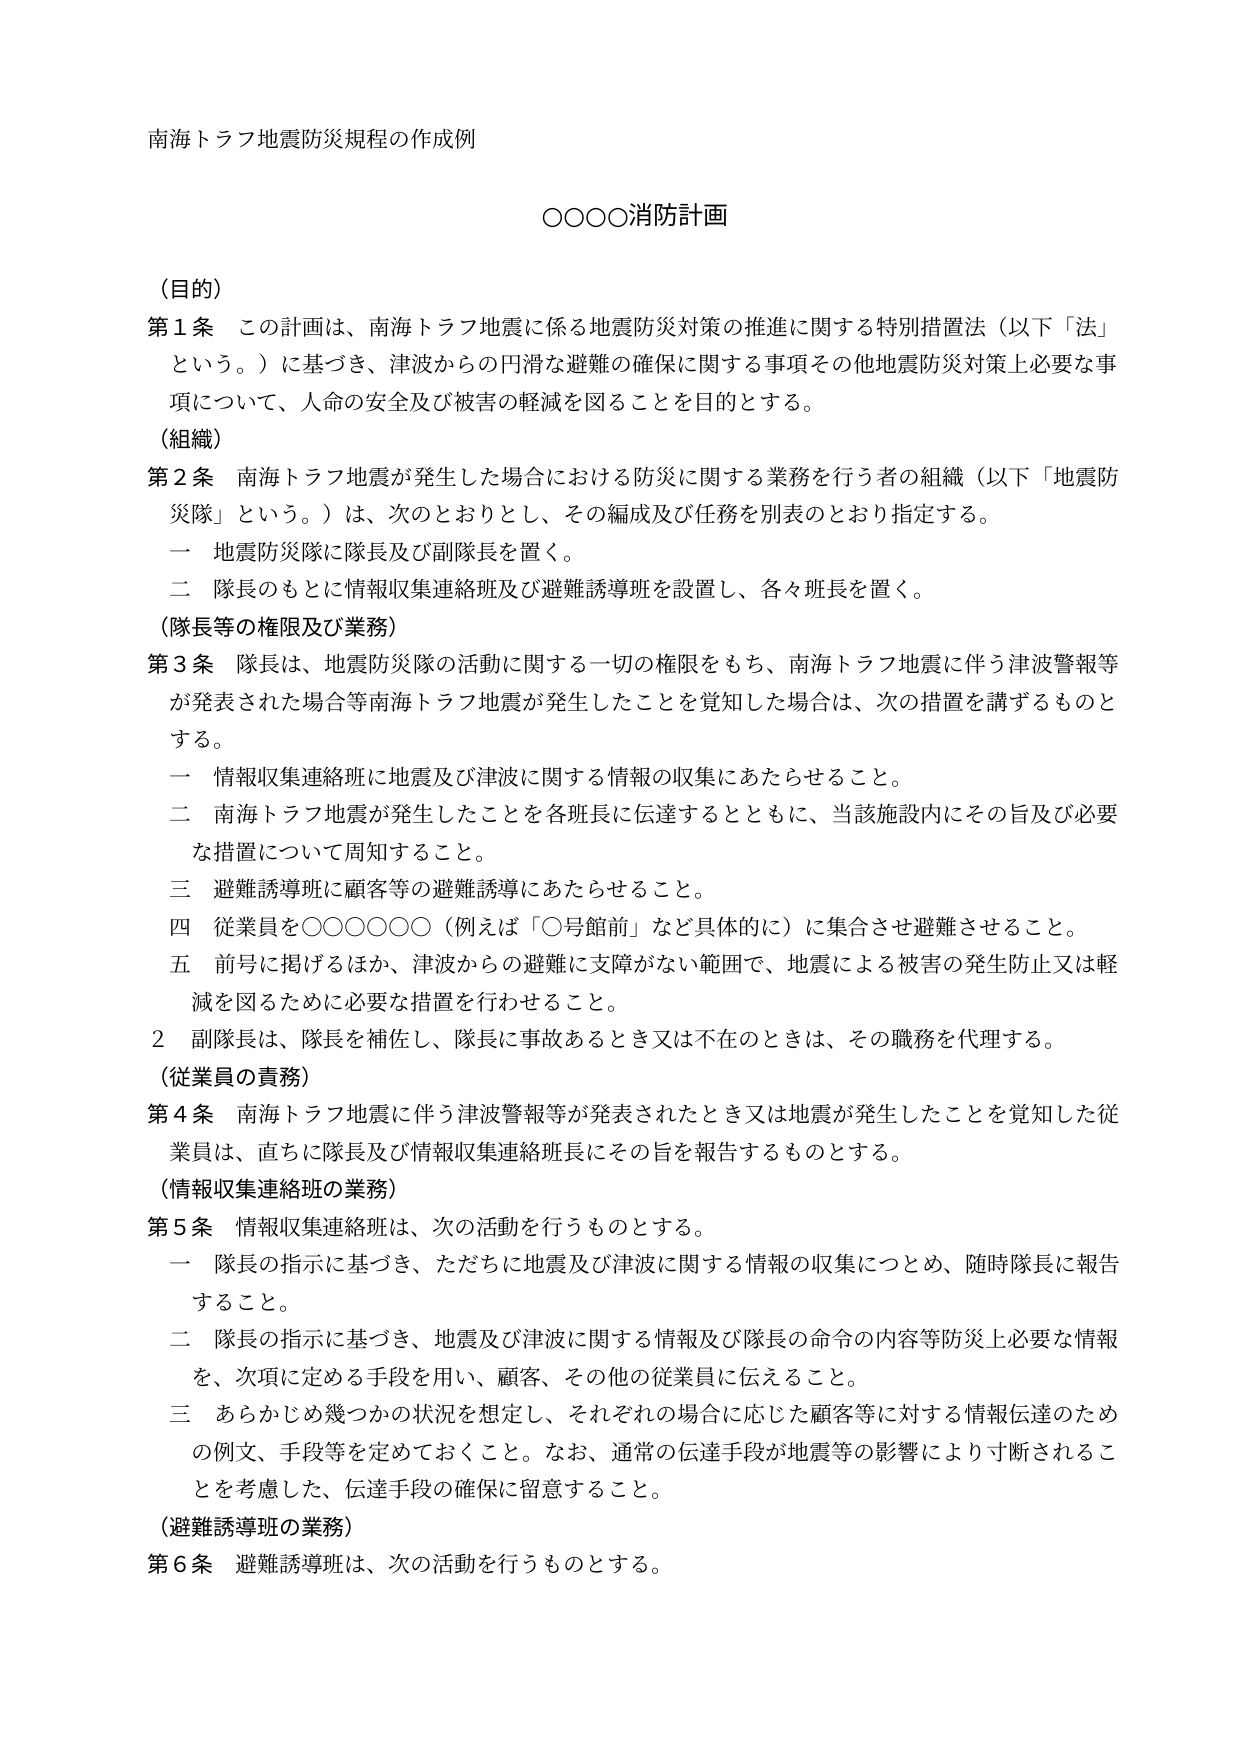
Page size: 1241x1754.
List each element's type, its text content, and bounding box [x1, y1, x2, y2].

text 四 従業員を○○○○○○（例えば「○号館前」など具体的に）に集合させ避難させること。 [169, 907, 1122, 944]
text 二 隊長の指示に基づき、地震及び津波に関する情報及び隊長の命令の内容等防災上必要な情報を、次項に定める手段を用い、顧客、その他の従業員に伝えること。 [148, 1319, 1122, 1394]
text （組織） [148, 419, 1122, 457]
text 五 前号に掲げるほか、津波からの避難に支障がない範囲で、地震による被害の発生防止又は軽減を図るために必要な措置を行わせること。 [148, 944, 1122, 1019]
text 二 隊長のもとに情報収集連絡班及び避難誘導班を設置し、各々班長を置く。 [148, 569, 1122, 607]
text 第２条 南海トラフ地震が発生した場合における防災に関する業務を行う者の組織（以下「地震防災隊」という。）は、次のとおりとし、その編成及び任務を別表のとおり指定する。 [148, 457, 1122, 532]
text 一 情報収集連絡班に地震及び津波に関する情報の収集にあたらせること。 [148, 757, 1122, 794]
text （従業員の責務） [148, 1057, 1122, 1094]
text 一 隊長の指示に基づき、ただちに地震及び津波に関する情報の収集につとめ、随時隊長に報告すること。 [169, 1244, 1122, 1319]
text 第３条 隊長は、地震防災隊の活動に関する一切の権限をもち、南海トラフ地震に伴う津波警報等が発表された場合等南海トラフ地震が発生したことを覚知した場合は、次の措置を講ずるものとする。 [148, 644, 1122, 757]
text 二 南海トラフ地震が発生したことを各班長に伝達するとともに、当該施設内にその旨及び必要な措置について周知すること。 [169, 794, 1122, 869]
text 一 地震防災隊に隊長及び副隊長を置く。 [148, 532, 1122, 569]
text 三 あらかじめ幾つかの状況を想定し、それぞれの場合に応じた顧客等に対する情報伝達のための例文、手段等を定めておくこと。なお、通常の伝達手段が地震等の影響により寸断されることを考慮した、伝達手段の確保に留意すること。 [148, 1394, 1122, 1507]
text 第４条 南海トラフ地震に伴う津波警報等が発表されたとき又は地震が発生したことを覚知した従業員は、直ちに隊長及び情報収集連絡班長にその旨を報告するものとする。 [148, 1094, 1122, 1169]
text （情報収集連絡班の業務） [148, 1169, 1122, 1207]
text 第６条 避難誘導班は、次の活動を行うものとする。 [148, 1544, 1122, 1582]
text 三 避難誘導班に顧客等の避難誘導にあたらせること。 [148, 869, 1122, 907]
text ○○○○消防計画 [148, 194, 1122, 232]
text 第１条 この計画は、南海トラフ地震に係る地震防災対策の推進に関する特別措置法（以下「法」という。）に基づき、津波からの円滑な避難の確保に関する事項その他地震防災対策上必要な事項について、人命の安全及び被害の軽減を図ることを目的とする。 [148, 307, 1122, 419]
text （隊長等の権限及び業務） [148, 607, 1122, 644]
text ２ 副隊長は、隊長を補佐し、隊長に事故あるとき又は不在のときは、その職務を代理する。 [148, 1019, 1122, 1057]
text 第５条 情報収集連絡班は、次の活動を行うものとする。 [148, 1207, 1122, 1244]
text （避難誘導班の業務） [148, 1507, 1122, 1544]
text （目的） [148, 269, 1122, 307]
text 南海トラフ地震防災規程の作成例 [148, 119, 1122, 157]
